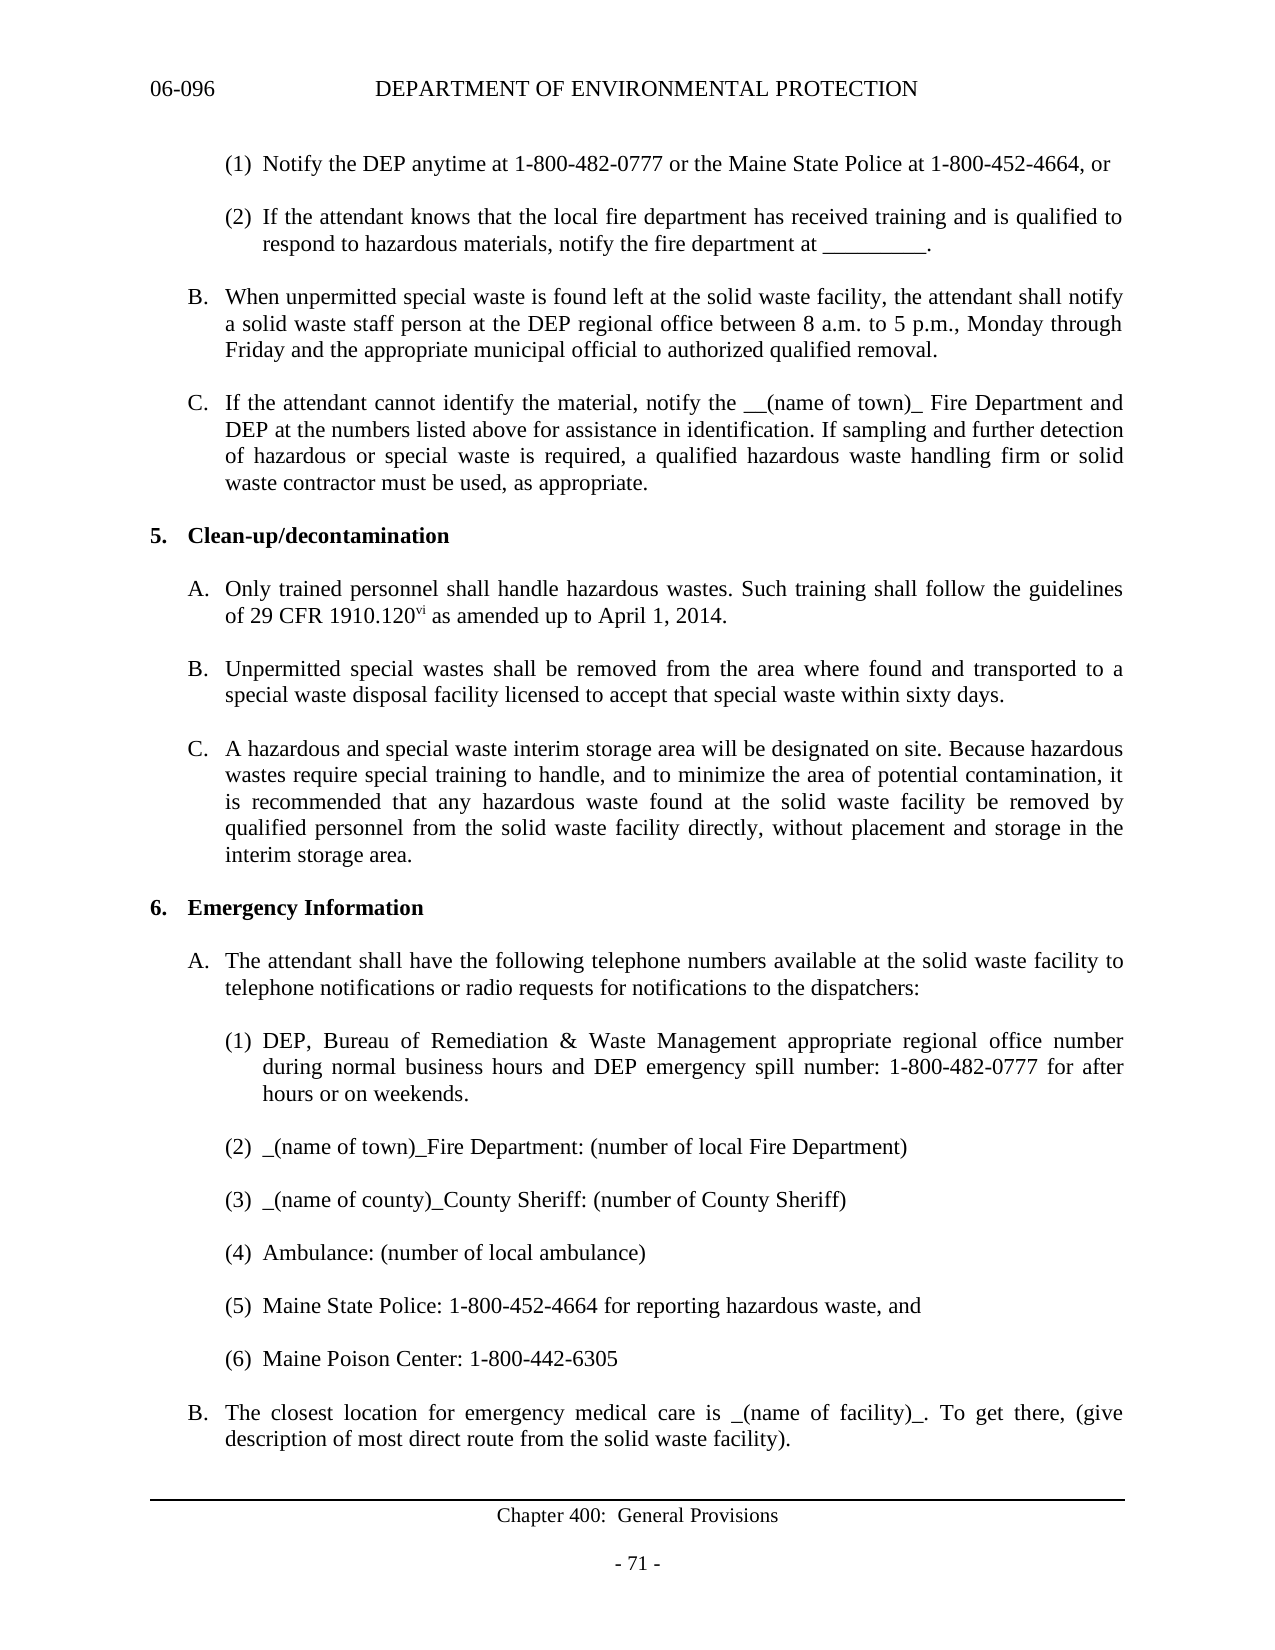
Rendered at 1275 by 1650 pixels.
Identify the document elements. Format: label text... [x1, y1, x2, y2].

text (3) _(name of county)_County Sheriff: (number of County Sheriff) [225, 1186, 1125, 1212]
text (6) Maine Poison Center: 1-800-442-6305 [225, 1345, 1125, 1372]
text A. The attendant shall have the following telephone numbers available at the solid waste facility to telephone notifications or radio requests for notifications to the dispatchers: [187, 947, 1125, 1000]
text (2) _(name of town)_Fire Department: (number of local Fire Department) [225, 1133, 1125, 1159]
text 6. Emergency Information [150, 894, 1125, 920]
text A. Only trained personnel shall handle hazardous wastes. Such training shall follow the guidelines of 29 CFR 1910.120 as amended up to April 1, 2014. [187, 575, 1125, 628]
text (1) DEP, Bureau of Remediation & Waste Management appropriate regional office number during normal business hours and DEP emergency spill number: 1-800-482-0777 for after hours or on weekends. [225, 1027, 1125, 1106]
text (1) Notify the DEP anytime at 1-800-482-0777 or the Maine State Police at 1-800-452-4664, or [225, 150, 1125, 177]
text C. A hazardous and special waste interim storage area will be designated on site. Because hazardous wastes require special training to handle, and to minimize the area of potential contamination, it is recommended that any hazardous waste found at the solid waste facility be removed by qualified personnel from the solid waste facility directly, without placement and storage in the interim storage area. [187, 734, 1125, 867]
text (4) Ambulance: (number of local ambulance) [225, 1239, 1125, 1266]
text (5) Maine State Police: 1-800-452-4664 for reporting hazardous waste, and [225, 1292, 1125, 1319]
text B. Unpermitted special wastes shall be removed from the area where found and transported to a special waste disposal facility licensed to accept that special waste within sixty days. [187, 655, 1125, 708]
text B. The closest location for emergency medical care is _(name of facility)_. To get there, (give description of most direct route from the solid waste facility). [187, 1398, 1125, 1452]
text C. If the attendant cannot identify the material, notify the __(name of town)_ Fire Department and DEP at the numbers listed above for assistance in identification. If sampling and further detection of hazardous or special waste is required, a qualified hazardous waste handling firm or solid waste contractor must be used, as appropriate. [187, 389, 1125, 495]
text B. When unpermitted special waste is found left at the solid waste facility, the attendant shall notify a solid waste staff person at the DEP regional office between 8 a.m. to 5 p.m., Monday through Friday and the appropriate municipal official to authorized qualified removal. [187, 283, 1125, 362]
text 5. Clean-up/decontamination [150, 522, 1125, 548]
text (2) If the attendant knows that the local fire department has received training and is qualified to respond to hazardous materials, notify the fire department at _________. [225, 203, 1125, 256]
